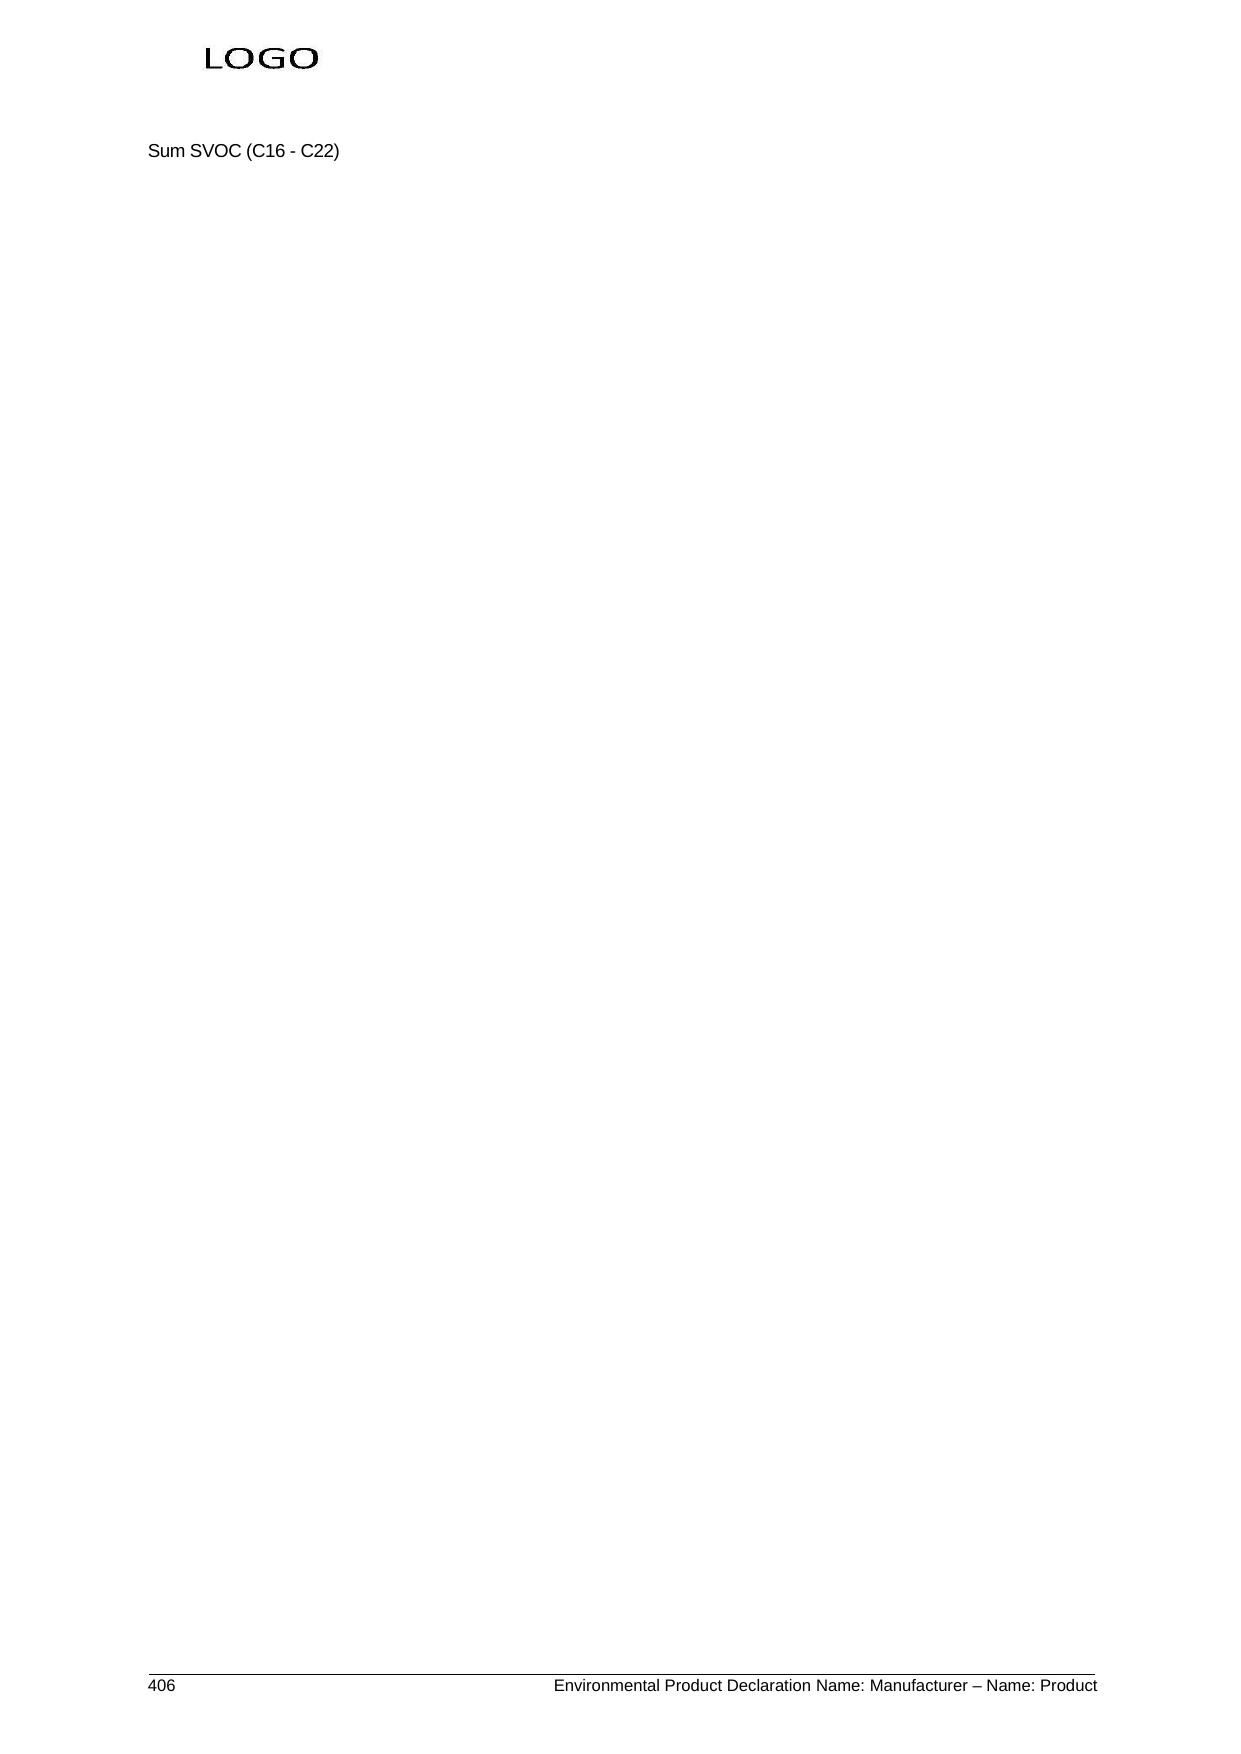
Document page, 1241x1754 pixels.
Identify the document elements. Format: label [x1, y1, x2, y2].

picture [148, 15, 624, 104]
